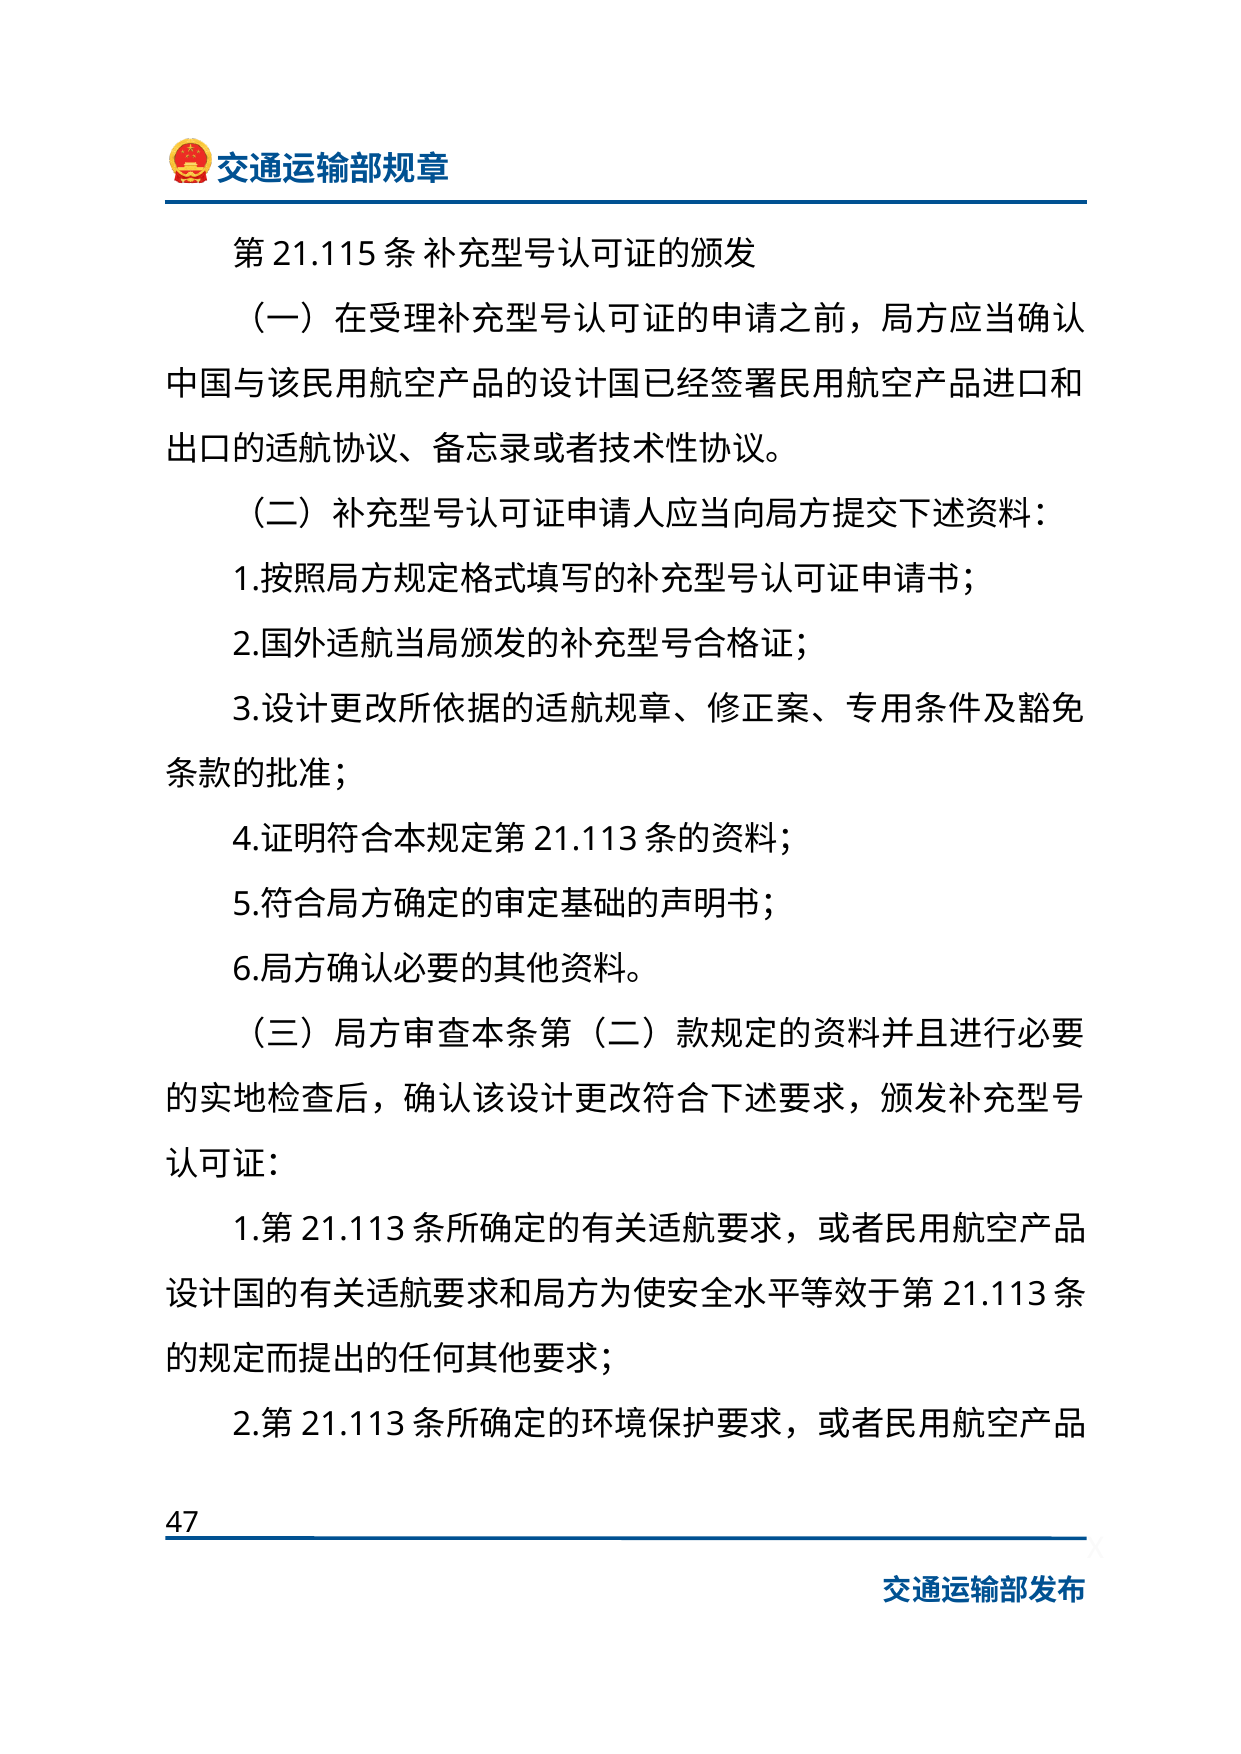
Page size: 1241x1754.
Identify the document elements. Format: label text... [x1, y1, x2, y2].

text 2.国外适航当局颁发的补充型号合格证； [165, 609, 1087, 674]
picture [165, 136, 216, 187]
text （三）局方审查本条第（二）款规定的资料并且进行必要的实地检查后，确认该设计更改符合下述要求，颁发补充型号认可证： [165, 1120, 1087, 1194]
text （一）在受理补充型号认可证的申请之前，局方应当确认中国与该民用航空产品的设计国已经签署民用航空产品进口和出口的适航协议、备忘录或者技术性协议。 [165, 284, 1087, 357]
text 2.第21.113条所确定的环境保护要求，或者民用航空产品设计国的环境保护要求和为使噪声和燃油排放物水平不超过第21.113条的规定局方提出的任何其他要求。 [165, 1389, 1087, 1454]
text （三）局方审查本条第（二）款规定的资料并且进行必要的实地检查后，确认该设计更改符合下述要求，颁发补充型号认可证： [165, 999, 1087, 1072]
text 4.证明符合本规定第21.113条的资料； [165, 804, 1087, 869]
text 1.第21.113条所确定的有关适航要求，或者民用航空产品设计国的有关适航要求和局方为使安全水平等效于第21.113条的规定而提出的任何其他要求； [165, 1194, 1087, 1270]
text （二）补充型号认可证申请人应当向局方提交下述资料： [165, 479, 1087, 544]
text 第21.115条 补充型号认可证的颁发 [165, 219, 1087, 284]
text 6.局方确认必要的其他资料。 [165, 934, 1087, 999]
text （一）在受理补充型号认可证的申请之前，局方应当确认中国与该民用航空产品的设计国已经签署民用航空产品进口和出口的适航协议、备忘录或者技术性协议。 [165, 405, 1087, 479]
text 1.第21.113条所确定的有关适航要求，或者民用航空产品设计国的有关适航要求和局方为使安全水平等效于第21.113条的规定而提出的任何其他要求； [165, 1315, 1087, 1389]
text 5.符合局方确定的审定基础的声明书； [165, 869, 1087, 934]
text 1.按照局方规定格式填写的补充型号认可证申请书； [165, 544, 1087, 609]
text 3.设计更改所依据的适航规章、修正案、专用条件及豁免条款的批准； [165, 674, 1087, 804]
